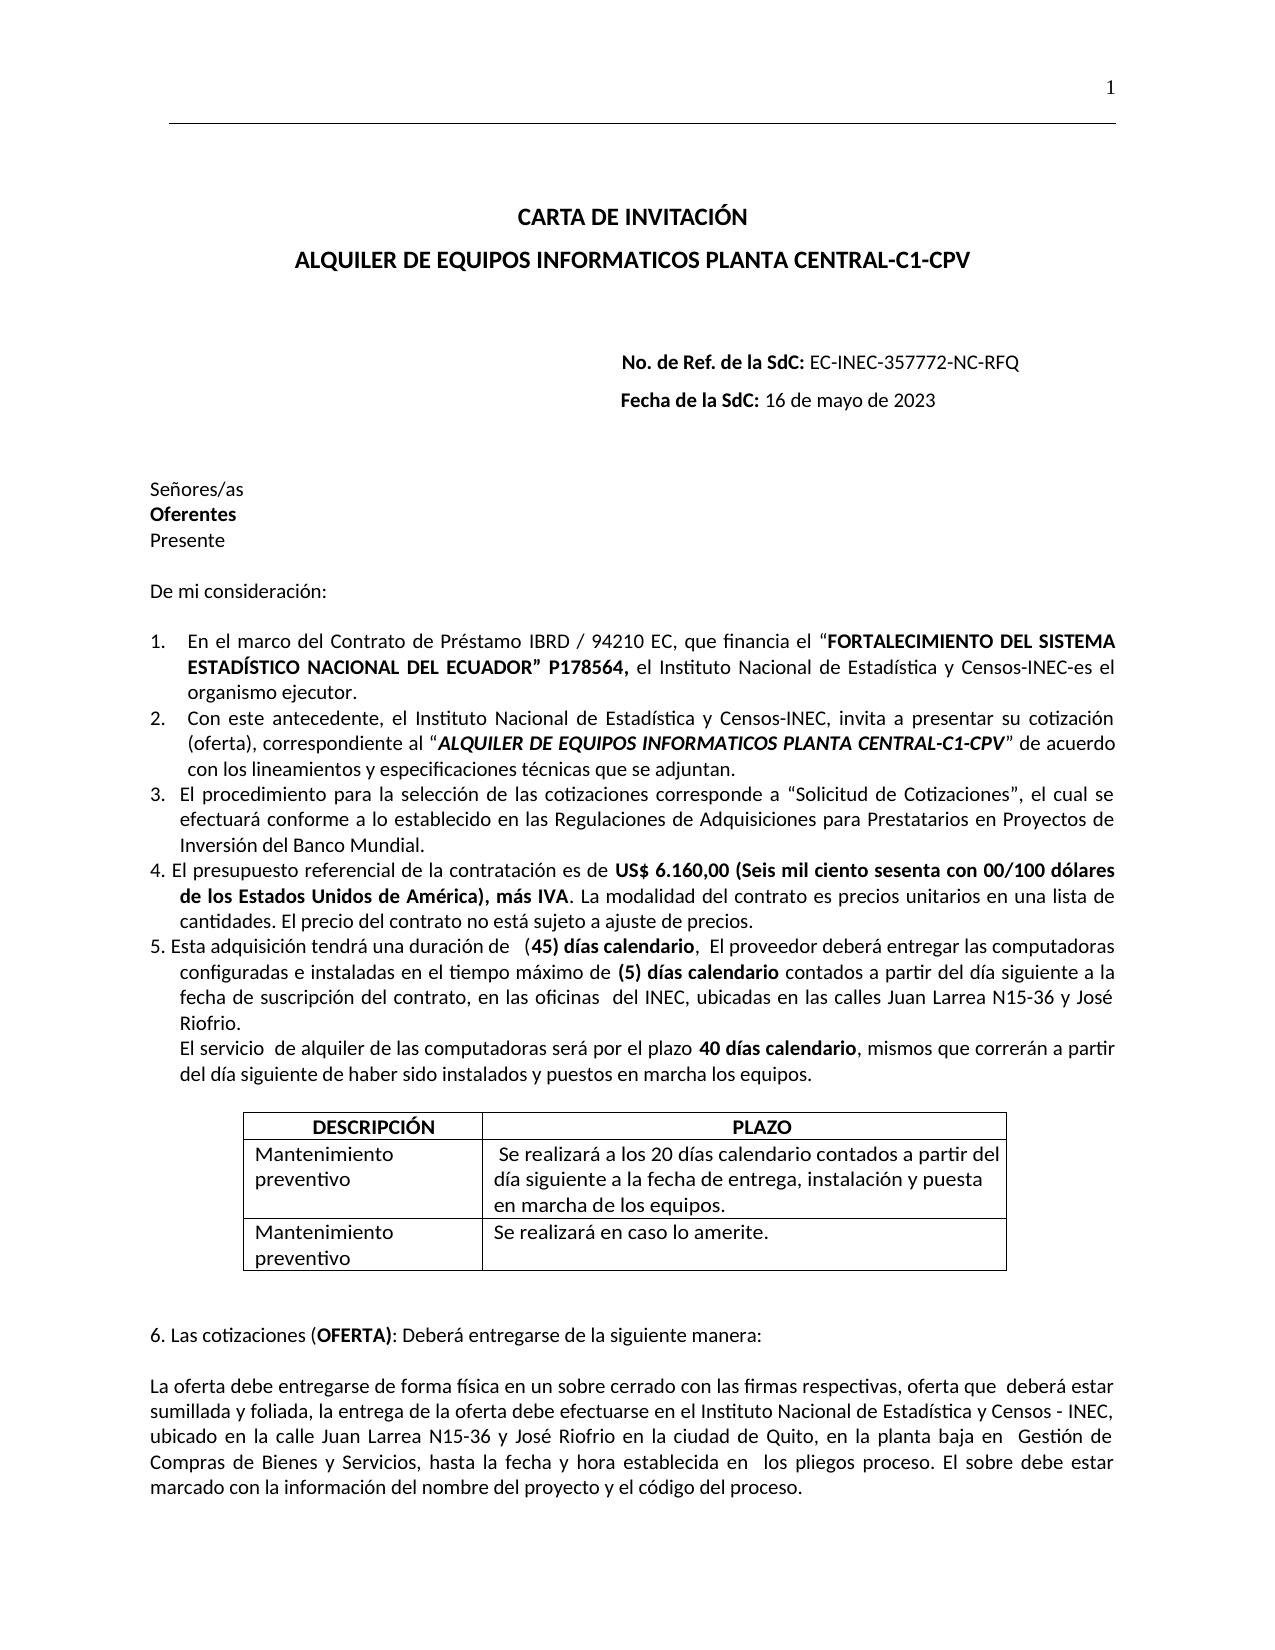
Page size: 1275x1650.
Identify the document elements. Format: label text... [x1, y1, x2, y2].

text No. de Ref. de la SdC: EC-INEC-357772-NC-RFQ [525, 308, 1116, 374]
table_cell Se realizará a los 20 días calendario contados a partir del día siguiente a la fecha de entrega, instalación y puesta en marcha de los equipos. [483, 1140, 1006, 1217]
text El servicio de alquiler de las computadoras será por el plazo 40 días calendario, mismos que correrán a partir del día siguiente de haber sido instalados y puestos en marcha los equipos. [179, 1035, 1116, 1086]
table_header DESCRIPCIÓN [244, 1113, 482, 1139]
text 5. Esta adquisición tendrá una duración de (45) días calendario, El proveedor deberá entregar las computadoras configuradas e instaladas en el tiempo máximo de (5) días calendario contados a partir del día siguiente a la fecha de suscripción del contrato, en las oficinas del INEC, ubicadas en las calles Juan Larrea N15-36 y José Riofrio. [150, 934, 1116, 1035]
table_cell Se realizará en caso lo amerite. [483, 1219, 1006, 1270]
text 4. El presupuesto referencial de la contratación es de US$ 6.160,00 (Seis mil ciento sesenta con 00/100 dólares de los Estados Unidos de América), más IVA. La modalidad del contrato es precios unitarios en una lista de cantidades. El precio del contrato no está sujeto a ajuste de precios. [150, 857, 1116, 934]
text ALQUILER DE EQUIPOS INFORMATICOS PLANTA CENTRAL-C1-CPV [150, 244, 1116, 274]
text La oferta debe entregarse de forma física en un sobre cerrado con las firmas respectivas, oferta que deberá estar sumillada y foliada, la entrega de la oferta debe efectuarse en el Instituto Nacional de Estadística y Censos - INEC, ubicado en la calle Juan Larrea N15-36 y José Riofrio en la ciudad de Quito, en la planta baja en Gestión de Compras de Bienes y Servicios, hasta la fecha y hora establecida en los pliegos proceso. El sobre debe estar marcado con la información del nombre del proyecto y el código del proceso. [150, 1373, 1116, 1500]
text Oferentes [150, 502, 1116, 527]
list En el marco del Contrato de Préstamo IBRD / 94210 EC, que financia el “FORTALECIMIENTO DEL SISTEMA ESTADÍSTICO NACIONAL DEL ECUADOR” P178564, el Instituto Nacional de Estadística y Censos-INEC-es el organismo ejecutor. [150, 629, 1116, 705]
text De mi consideración: [150, 578, 1116, 603]
text Señores/as [150, 476, 1116, 502]
subtitle CARTA DE INVITACIÓN [150, 201, 1116, 231]
text Presente [150, 527, 1116, 552]
table_header PLAZO [483, 1113, 1006, 1139]
table_cell Mantenimiento preventivo [244, 1219, 482, 1270]
table_cell Mantenimiento preventivo [244, 1140, 482, 1217]
text 6. Las cotizaciones (OFERTA): Deberá entregarse de la siguiente manera: [150, 1322, 1116, 1347]
list El procedimiento para la selección de las cotizaciones corresponde a “Solicitud de Cotizaciones”, el cual se efectuará conforme a lo establecido en las Regulaciones de Adquisiciones para Prestatarios en Proyectos de Inversión del Banco Mundial. [150, 781, 1116, 857]
list Con este antecedente, el Instituto Nacional de Estadística y Censos-INEC, invita a presentar su cotización (oferta), correspondiente al “ALQUILER DE EQUIPOS INFORMATICOS PLANTA CENTRAL-C1-CPV” de acuerdo con los lineamientos y especificaciones técnicas que se adjuntan. [150, 705, 1116, 781]
text Fecha de la SdC: 16 de mayo de 2023 [375, 387, 1116, 413]
